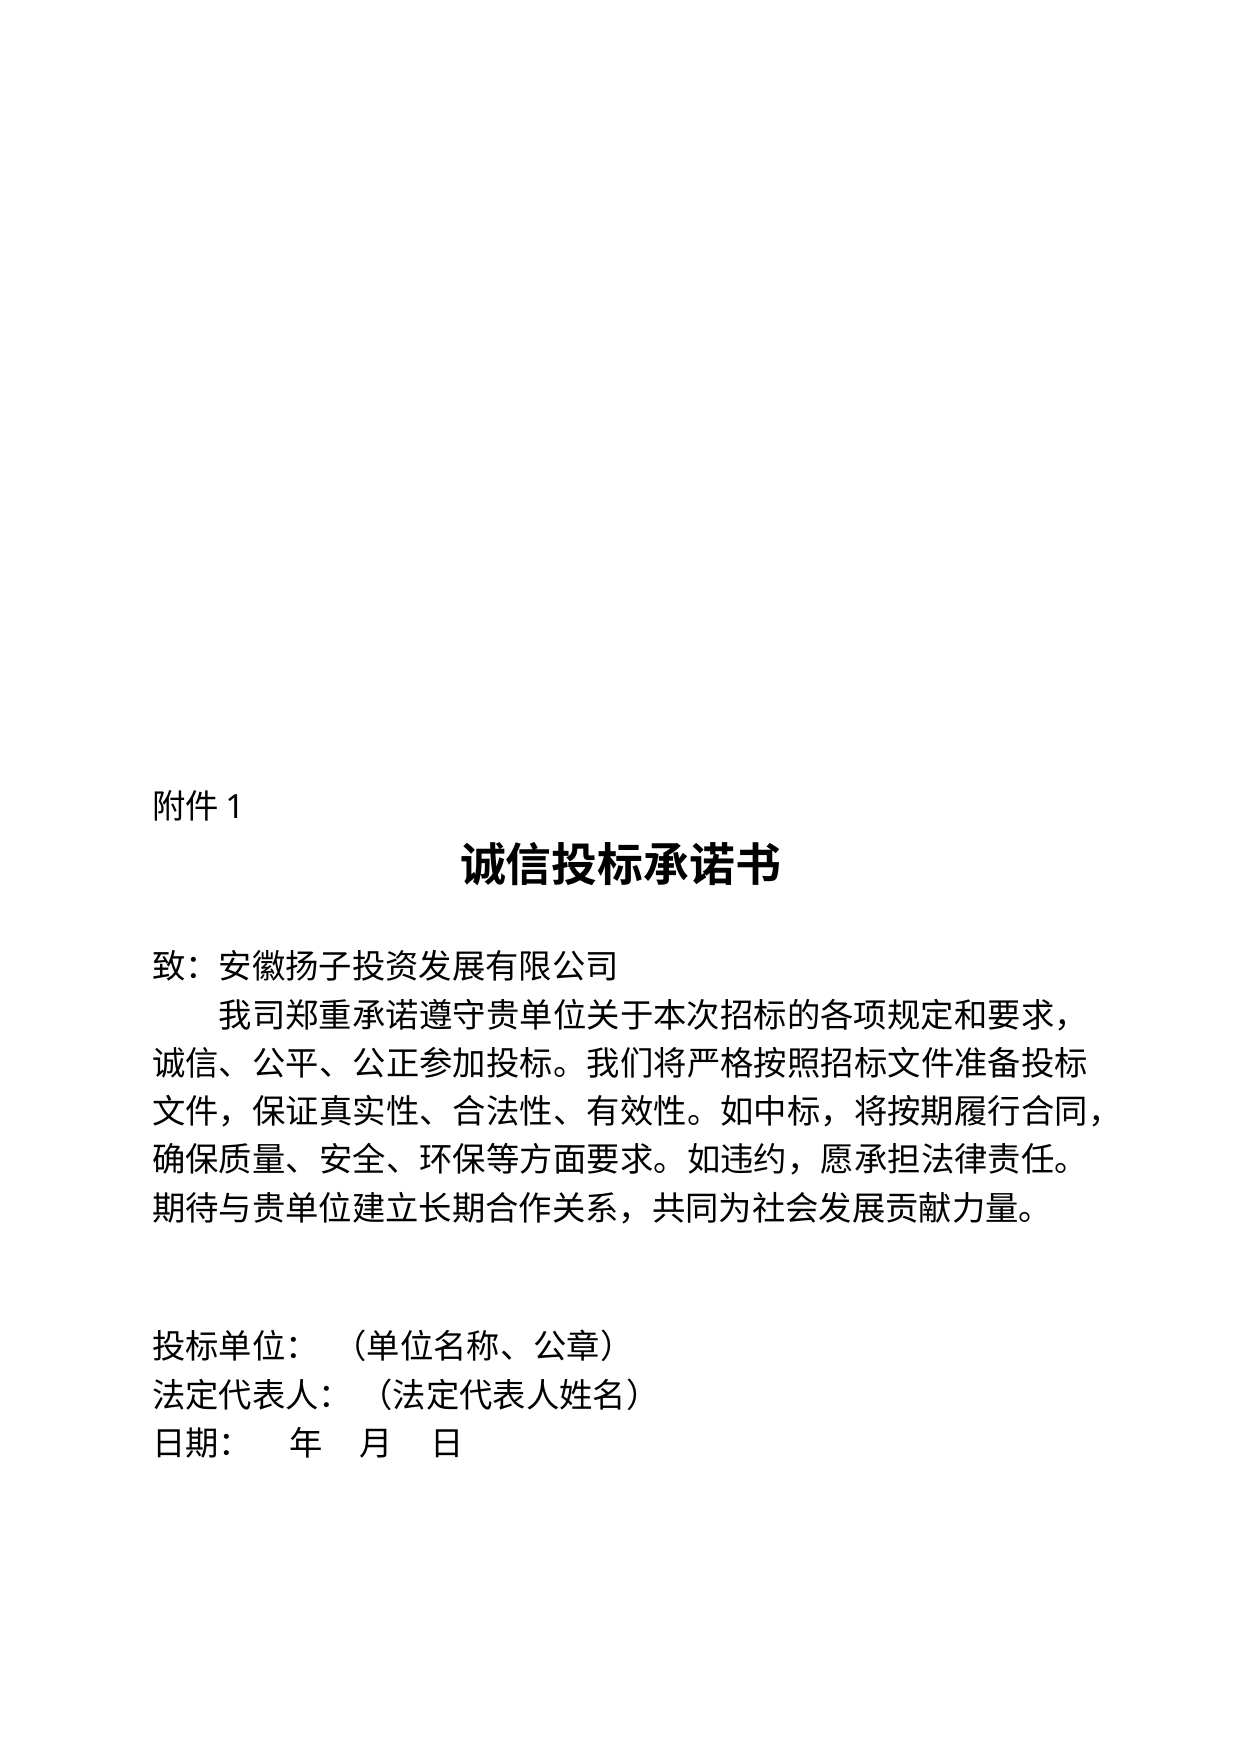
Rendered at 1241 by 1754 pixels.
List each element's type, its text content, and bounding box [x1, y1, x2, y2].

text 我司郑重承诺遵守贵单位关于本次招标的各项规定和要求，诚信、公平、公正参加投标。我们将严格按照招标文件准备投标文件，保证真实性、合法性、有效性。如中标，将按期履行合同，确保质量、安全、环保等方面要求。如违约，愿承担法律责任。期待与贵单位建立长期合作关系，共同为社会发展贡献力量。 [152, 988, 1088, 1229]
text 附件1 [152, 780, 1088, 828]
text 日期： 年 月 日 [152, 1417, 1088, 1465]
text 法定代表人： （法定代表人姓名） [152, 1368, 1088, 1417]
text 诚信投标承诺书 [152, 828, 1088, 895]
text 致：安徽扬子投资发展有限公司 [152, 940, 1088, 988]
text 投标单位： （单位名称、公章） [152, 1320, 1088, 1368]
